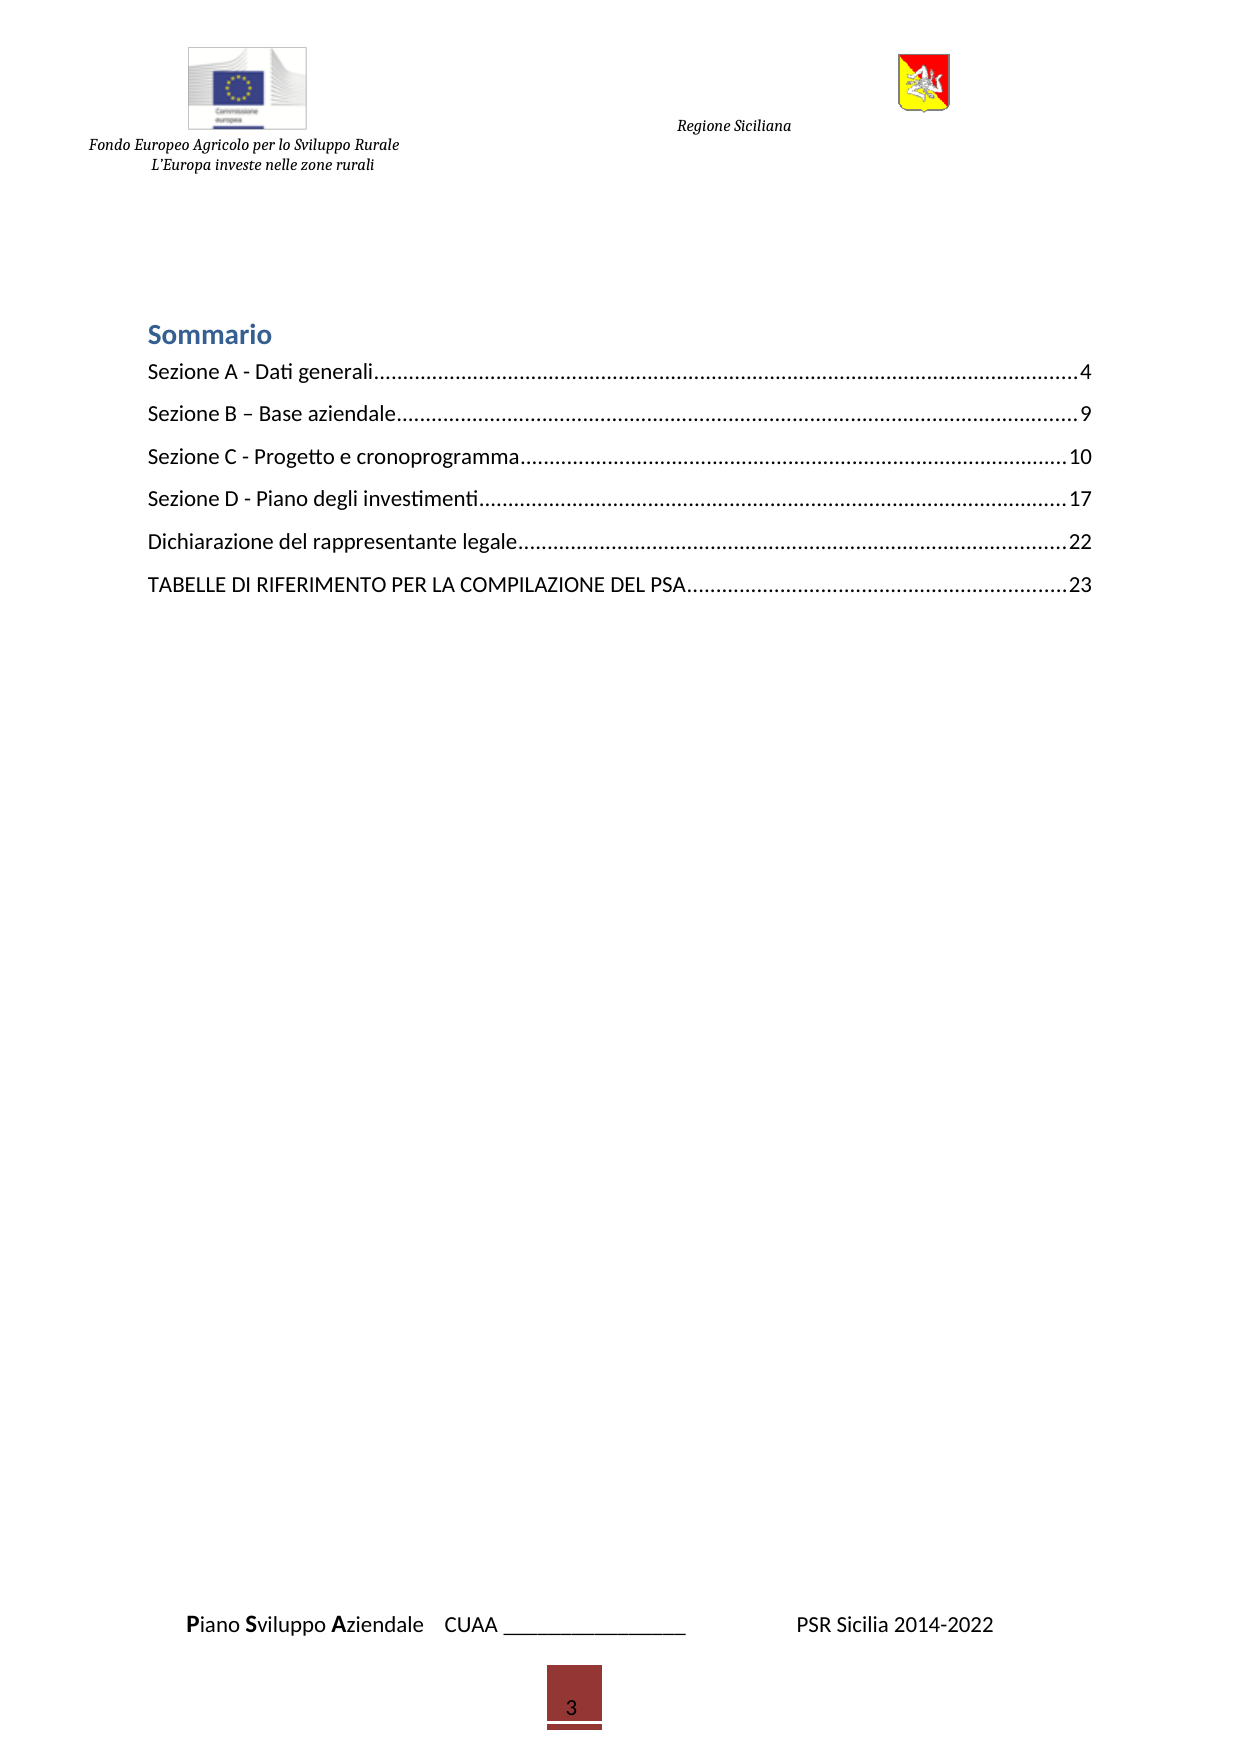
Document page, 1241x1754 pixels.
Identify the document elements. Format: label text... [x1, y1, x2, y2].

subtitle Sommario [148, 316, 1107, 351]
text Sezione C - Progetto e cronoprogramma 10 [148, 442, 1107, 470]
text Sezione D - Piano degli investimenti 17 [148, 484, 1107, 513]
text Dichiarazione del rappresentante legale 22 [148, 527, 1107, 555]
text Sezione A - Dati generali 4 [148, 357, 1107, 385]
text Sezione B – Base aziendale 9 [148, 399, 1107, 427]
text TABELLE DI RIFERIMENTO PER LA COMPILAZIONE DEL PSA 23 [148, 570, 1107, 598]
